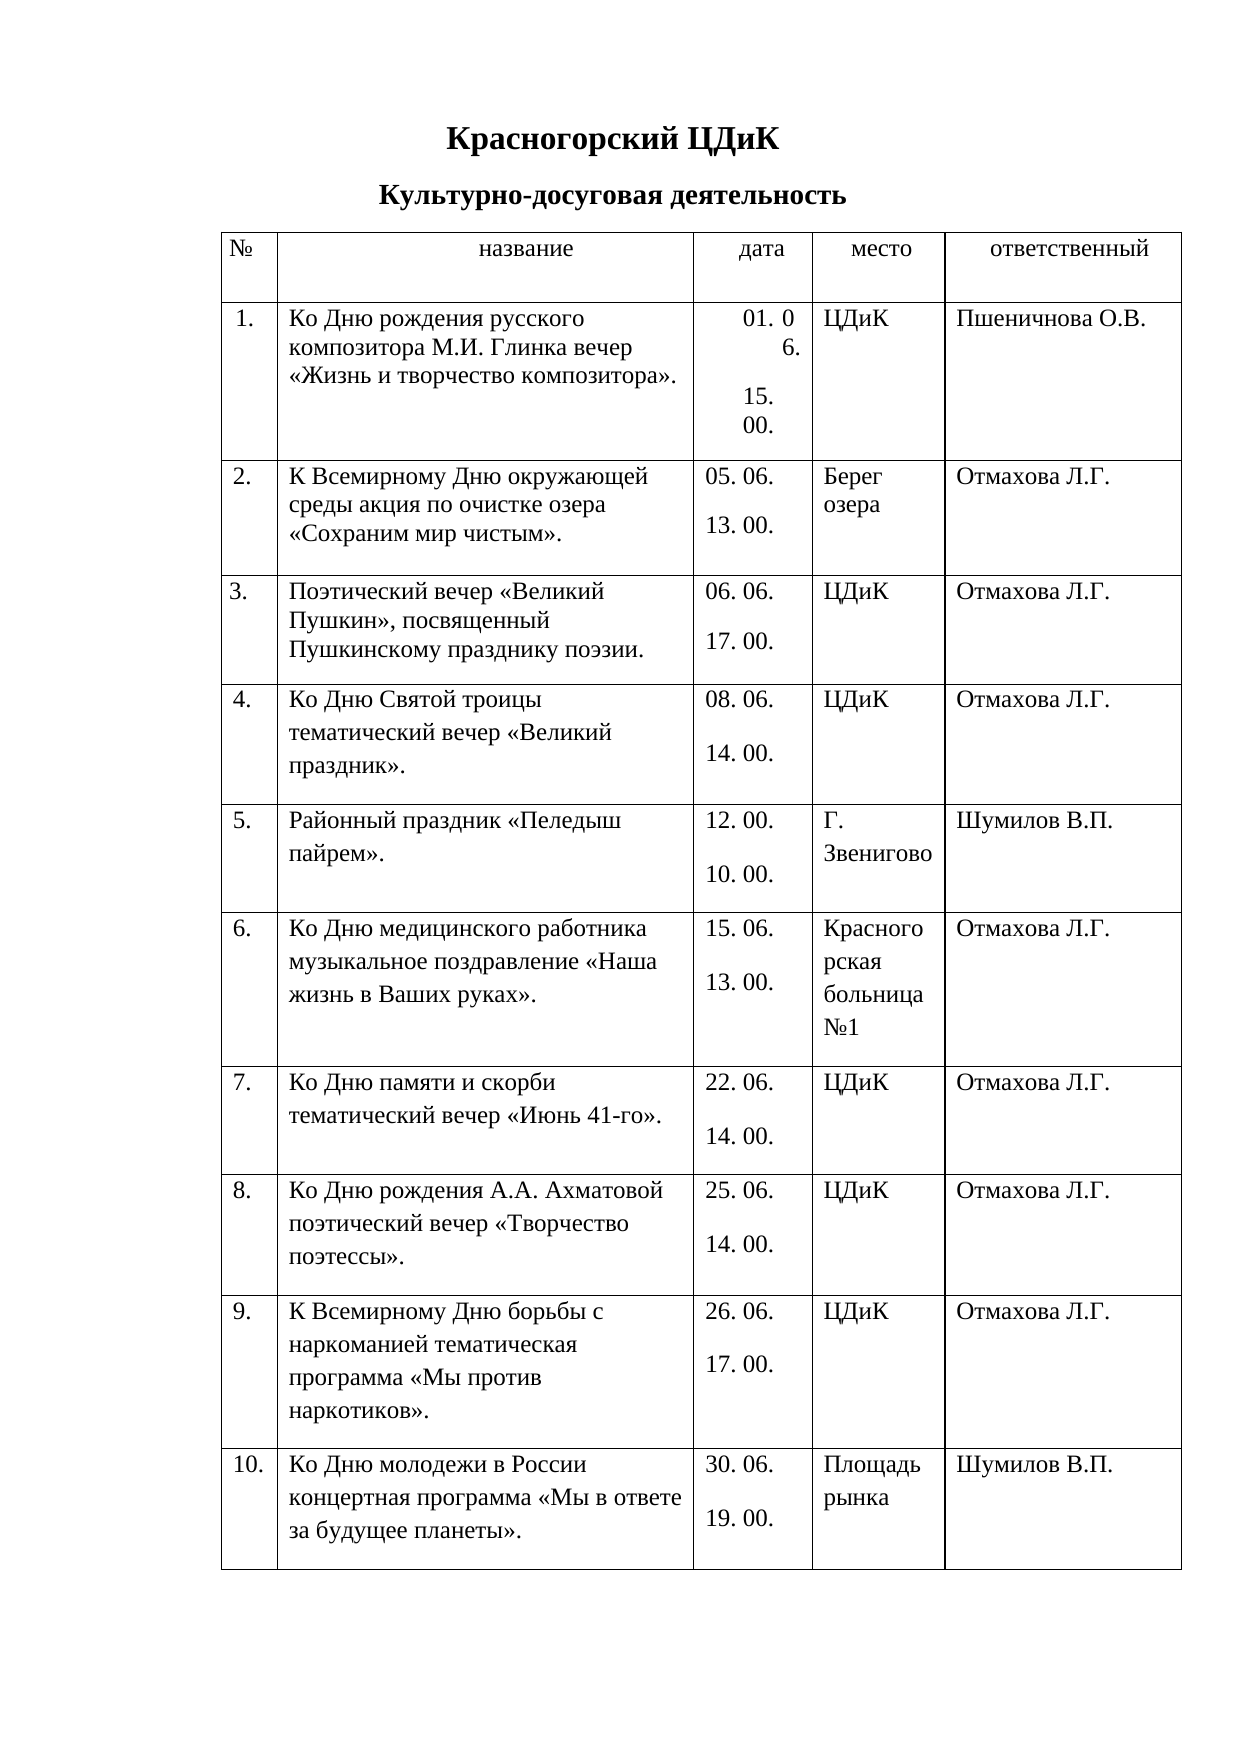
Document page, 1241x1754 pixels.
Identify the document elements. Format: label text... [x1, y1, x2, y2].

table_cell 30. 06. 19. 00. [694, 1449, 812, 1569]
table_cell Ко Дню молодежи в России концертная программа «Мы в ответе за будущее планеты». [278, 1449, 693, 1569]
table_cell Ко Дню рождения А.А. Ахматовой поэтический вечер «Творчество поэтессы». [278, 1175, 693, 1295]
text Красногорский ЦДиК [88, 118, 1137, 156]
table_cell 8. [222, 1175, 277, 1295]
text Культурно-досуговая деятельность [88, 177, 1137, 211]
table_cell Ко Дню Святой троицы тематический вечер «Великий праздник». [278, 685, 693, 804]
table_cell 06. 06. 17. 00. [694, 576, 812, 683]
table_cell 08. 06. 14. 00. [694, 685, 812, 804]
table_cell Отмахова Л.Г. [946, 461, 1181, 575]
table_cell Отмахова Л.Г. [946, 1067, 1181, 1174]
table_cell Пшеничнова О.В. [946, 303, 1181, 460]
table_cell 10. [222, 1449, 277, 1569]
table_cell 05. 06. 13. 00. [694, 461, 812, 575]
table_cell 12. 00. 10. 00. [694, 805, 812, 912]
table_cell Шумилов В.П. [946, 805, 1181, 912]
table_cell 15. 06. 13. 00. [694, 913, 812, 1066]
table_cell Красногорская больница №1 [813, 913, 944, 1066]
table_cell Отмахова Л.Г. [946, 913, 1181, 1066]
table_cell 1. [222, 303, 277, 460]
table_cell 7. [222, 1067, 277, 1174]
table_cell ЦДиК [813, 1296, 944, 1448]
table_cell 2. [222, 461, 277, 575]
table_cell 3. [222, 576, 277, 683]
table_header дата [694, 233, 812, 302]
table_cell Ко Дню рождения русского композитора М.И. Глинка вечер «Жизнь и творчество композитора». [278, 303, 693, 460]
table_cell Ко Дню памяти и скорби тематический вечер «Июнь 41-го». [278, 1067, 693, 1174]
table_cell Отмахова Л.Г. [946, 576, 1181, 683]
table_cell 25. 06. 14. 00. [694, 1175, 812, 1295]
table_cell Берег озера [813, 461, 944, 575]
table_cell ЦДиК [813, 1067, 944, 1174]
table_header название [278, 233, 693, 302]
table_header место [813, 233, 944, 302]
table_cell 6. [222, 913, 277, 1066]
table_cell 22. 06. 14. 00. [694, 1067, 812, 1174]
table_cell Г. Звенигово [813, 805, 944, 912]
table_cell Районный праздник «Пеледыш пайрем». [278, 805, 693, 912]
table_cell 06. 15. 00. [694, 303, 812, 460]
table_cell К Всемирному Дню борьбы с наркоманией тематическая программа «Мы против наркотиков». [278, 1296, 693, 1448]
table_header № [222, 233, 277, 302]
table_cell Площадь рынка [813, 1449, 944, 1569]
table_cell Отмахова Л.Г. [946, 1175, 1181, 1295]
table_cell Ко Дню медицинского работника музыкальное поздравление «Наша жизнь в Ваших руках». [278, 913, 693, 1066]
table_cell ЦДиК [813, 576, 944, 683]
table_cell 4. [222, 685, 277, 804]
table_cell К Всемирному Дню окружающей среды акция по очистке озера «Сохраним мир чистым». [278, 461, 693, 575]
table_cell Поэтический вечер «Великий Пушкин», посвященный Пушкинскому празднику поэзии. [278, 576, 693, 683]
table_cell 5. [222, 805, 277, 912]
table_cell Отмахова Л.Г. [946, 685, 1181, 804]
table_cell Отмахова Л.Г. [946, 1296, 1181, 1448]
table_cell Шумилов В.П. [946, 1449, 1181, 1569]
table_cell ЦДиК [813, 1175, 944, 1295]
table_header ответственный [946, 233, 1181, 302]
table_cell ЦДиК [813, 685, 944, 804]
table_cell 9. [222, 1296, 277, 1448]
table_cell ЦДиК [813, 303, 944, 460]
table_cell 26. 06. 17. 00. [694, 1296, 812, 1448]
